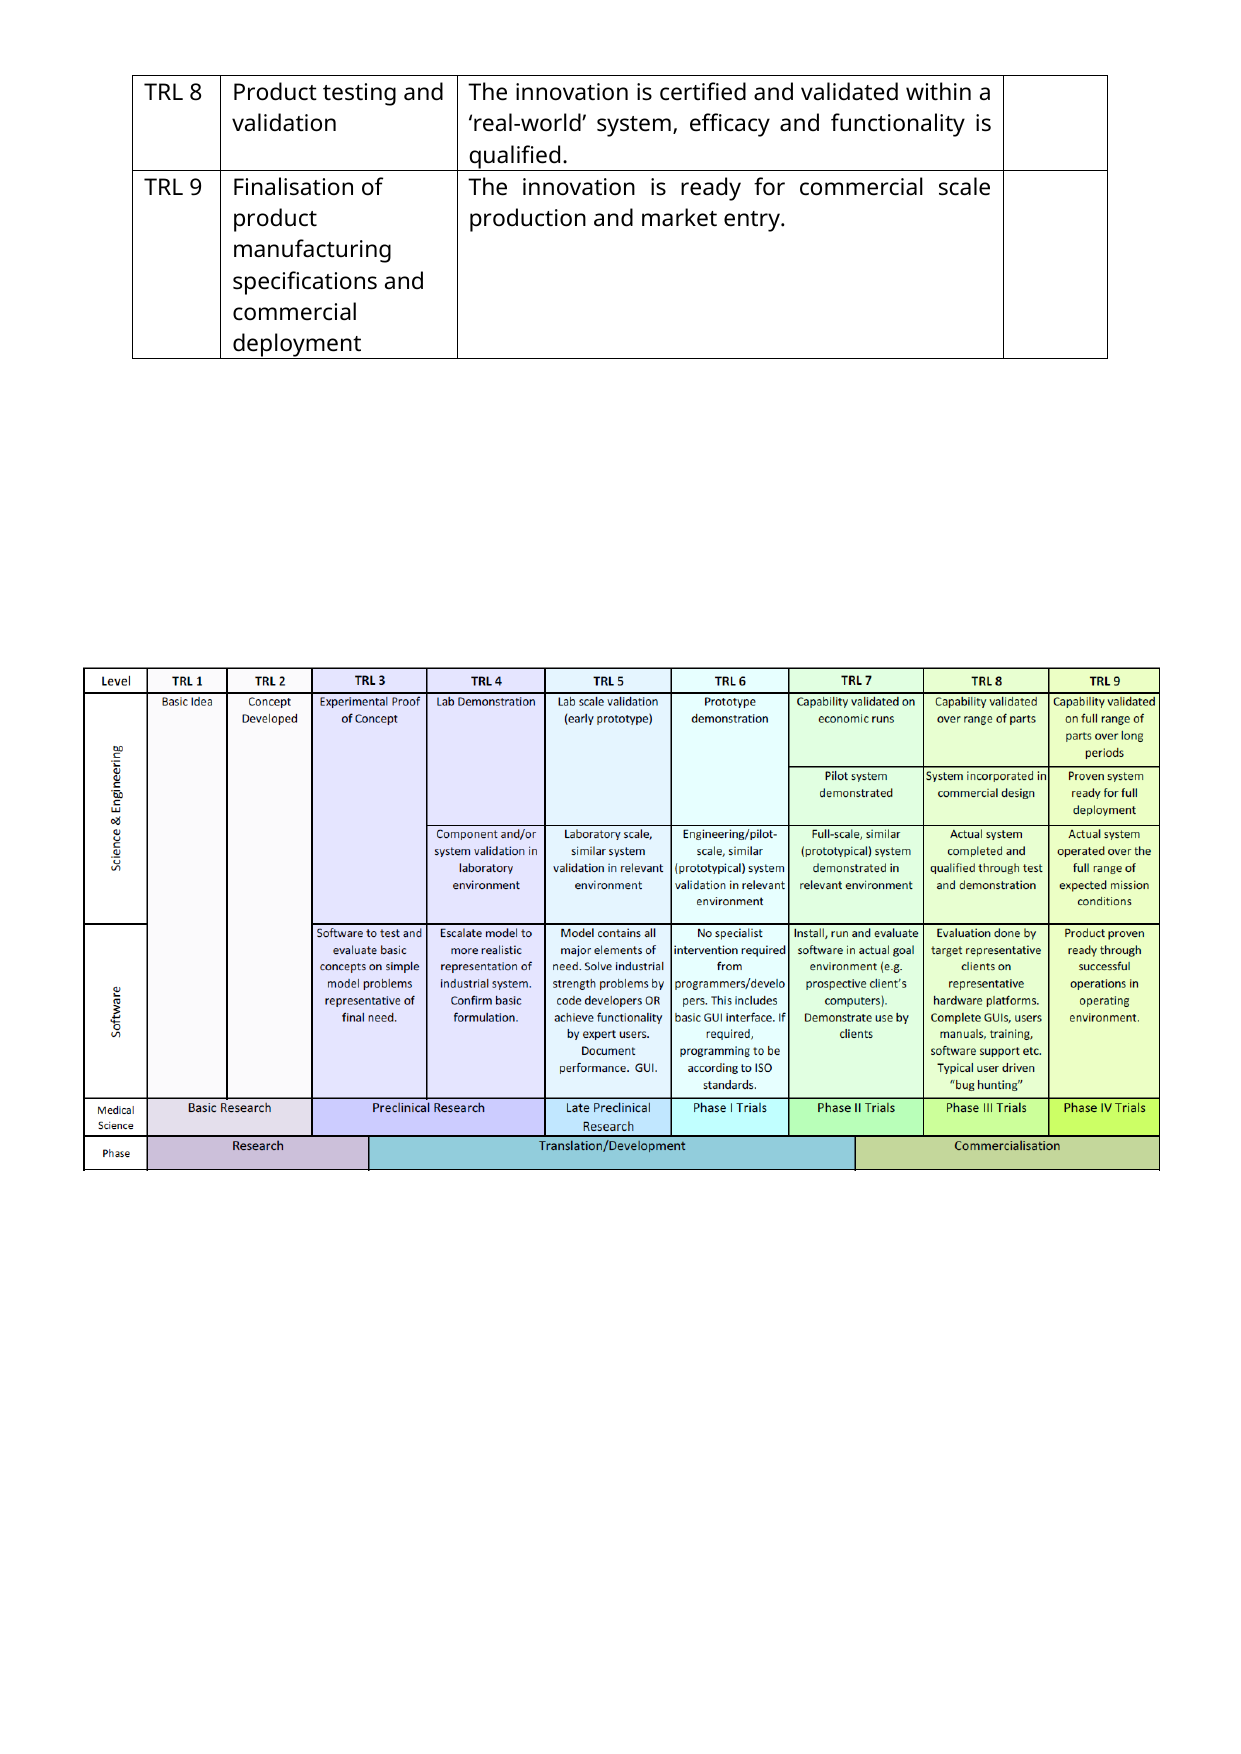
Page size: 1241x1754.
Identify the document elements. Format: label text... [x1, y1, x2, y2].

table_cell TRL 9 [133, 171, 220, 358]
table_cell [1004, 76, 1107, 170]
table_cell The innovation is certified and validated within a ‘real-world’ system, efficacy and functionality is qualified. [458, 76, 1003, 170]
table_cell [1004, 171, 1107, 358]
table_cell TRL 8 [133, 76, 220, 170]
table_cell Finalisation of product manufacturing specifications and commercial deployment [221, 171, 457, 358]
table_cell Product testing and validation [221, 76, 457, 170]
table_cell The innovation is ready for commercial scale production and market entry. [458, 171, 1003, 358]
